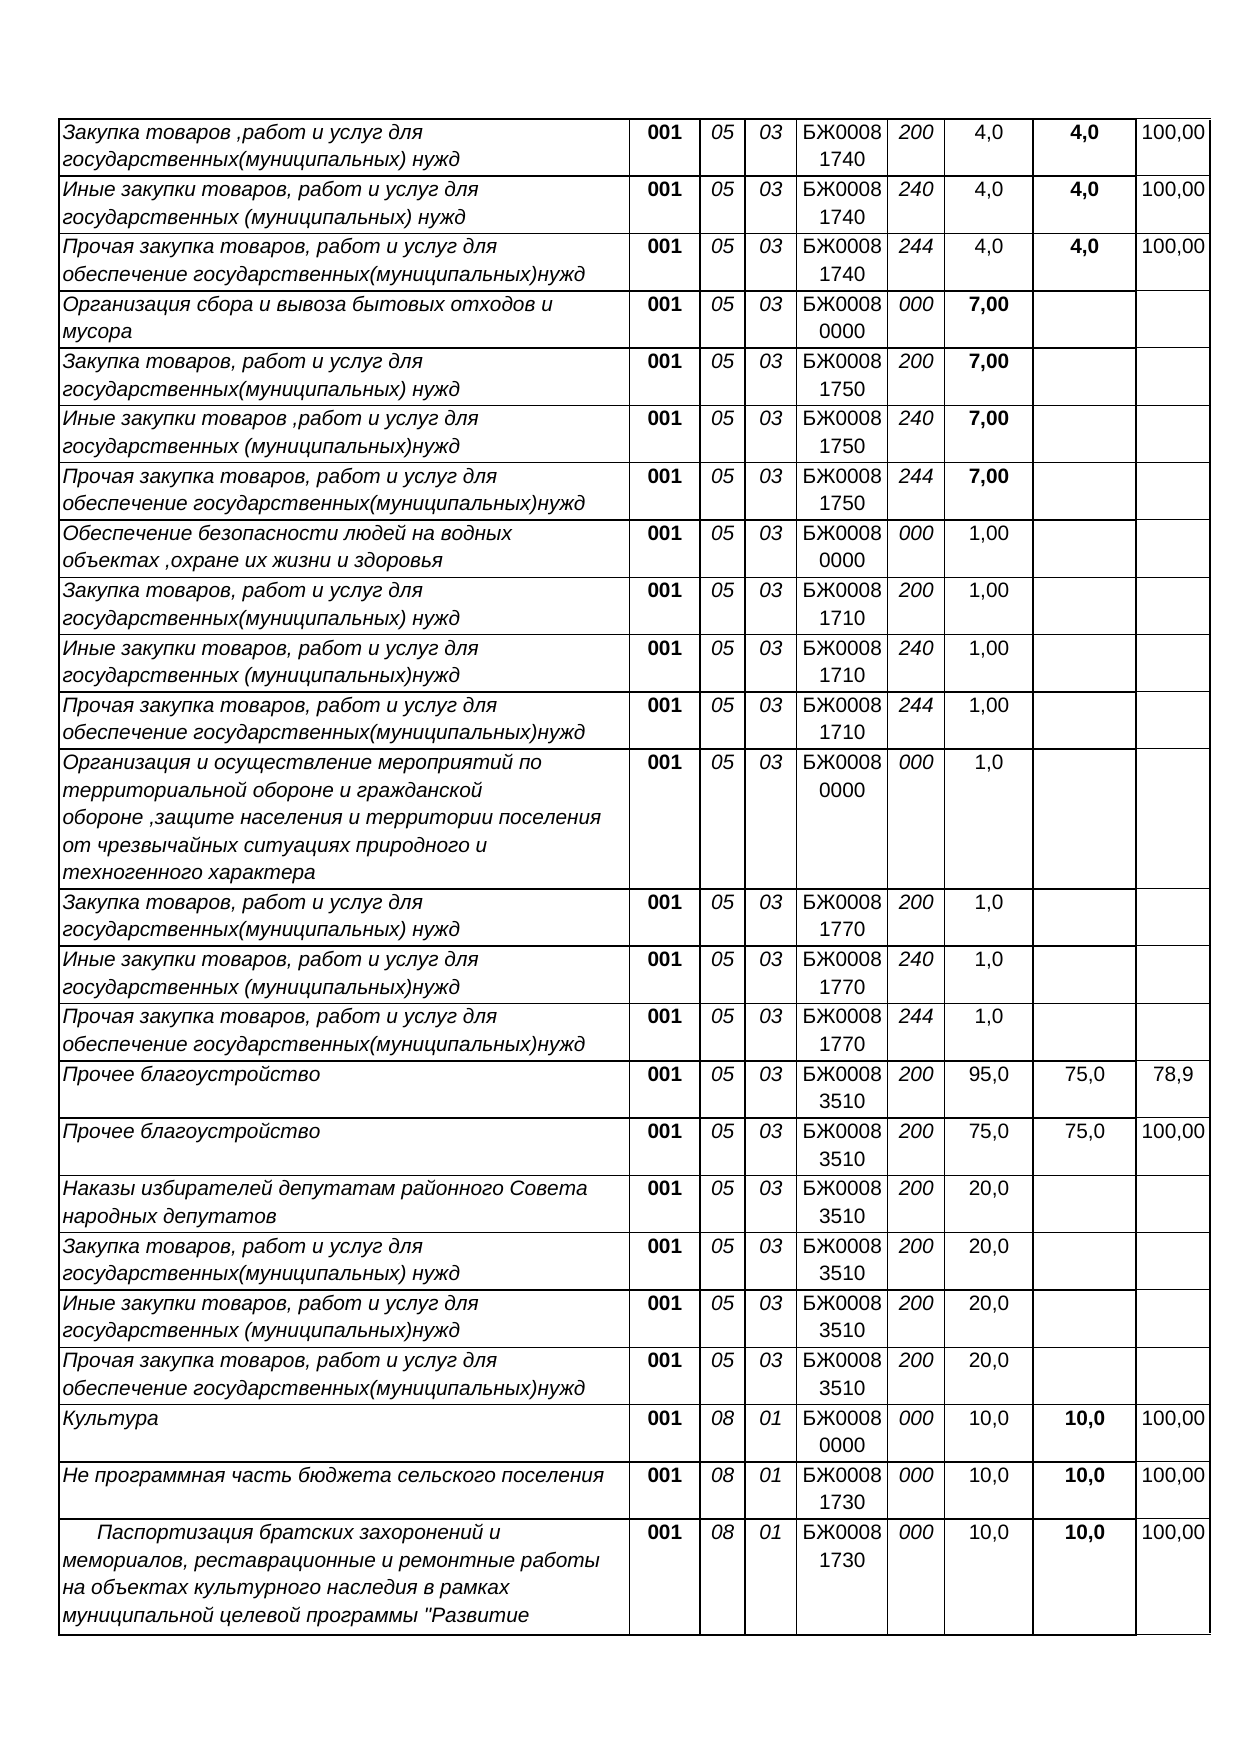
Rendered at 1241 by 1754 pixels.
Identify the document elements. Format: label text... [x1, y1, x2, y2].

table_cell [1034, 947, 1135, 1003]
table_cell [1137, 291, 1209, 347]
table_cell 10,0 [1034, 1463, 1135, 1518]
table_cell 1,0 [945, 750, 1032, 888]
table_cell 244 [888, 693, 944, 748]
table_cell 100,00 [1137, 176, 1209, 233]
table_cell 1,0 [945, 947, 1032, 1003]
table_cell 03 [746, 1291, 796, 1346]
table_cell 1,00 [945, 693, 1032, 748]
table_cell 200 [888, 1291, 944, 1346]
table_cell 05 [701, 1062, 744, 1117]
table_cell 03 [746, 177, 796, 233]
table_cell 03 [746, 1062, 796, 1117]
table_cell 001 [630, 406, 699, 462]
table_cell 05 [701, 1004, 744, 1060]
table_cell 05 [701, 521, 744, 576]
table_cell [1034, 1233, 1135, 1289]
table_cell 240 [888, 947, 944, 1003]
table_cell БЖ00083510 [797, 1176, 887, 1232]
table_cell [1137, 1290, 1209, 1346]
table_cell 20,0 [945, 1233, 1032, 1289]
table_cell 000 [888, 521, 944, 576]
table_cell 10,0 [945, 1520, 1032, 1634]
table_cell 08 [701, 1520, 744, 1634]
table_cell 200 [888, 1062, 944, 1117]
table_cell 001 [630, 578, 699, 634]
table_cell 03 [746, 521, 796, 576]
table_cell 4,0 [1034, 120, 1135, 175]
table_cell 05 [701, 349, 744, 404]
table_cell 4,0 [1034, 234, 1135, 290]
table_cell 01 [746, 1520, 796, 1634]
table_cell [1137, 946, 1209, 1003]
table_cell 03 [746, 349, 796, 404]
table_cell БЖ00083510 [797, 1291, 887, 1346]
table_cell 05 [701, 1348, 744, 1404]
table_cell [1034, 406, 1135, 462]
table_cell 000 [888, 1520, 944, 1634]
table_cell БЖ00081740 [797, 234, 887, 290]
table_cell 10,0 [945, 1463, 1032, 1518]
table_cell 200 [888, 1119, 944, 1174]
table_cell 100,00 [1137, 1405, 1209, 1461]
table_cell Прочая закупка товаров, работ и услуг для обеспечение государственных(муниципальных)нужд [60, 463, 629, 519]
table_cell 001 [630, 1405, 699, 1461]
table_cell [1034, 349, 1135, 404]
table_cell 05 [701, 1233, 744, 1289]
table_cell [60, 1520, 629, 1634]
table_cell 100,00 [1137, 1462, 1209, 1518]
table_cell 03 [746, 1176, 796, 1232]
table_cell БЖ00081770 [797, 947, 887, 1003]
table_cell 4,0 [1034, 177, 1135, 233]
table_cell 05 [701, 234, 744, 290]
table_cell 001 [630, 890, 699, 945]
table_cell Закупка товаров ,работ и услуг для государственных(муниципальных) нужд [60, 120, 629, 175]
table_cell БЖ00080000 [797, 292, 887, 347]
table_cell 75,0 [1034, 1119, 1135, 1174]
table_cell БЖ00081770 [797, 890, 887, 945]
table_cell Наказы избирателей депутатам районного Совета народных депутатов [60, 1176, 629, 1232]
table_cell [1034, 1291, 1135, 1346]
table_cell 1,00 [945, 521, 1032, 576]
table_cell 001 [630, 120, 699, 175]
table_cell 03 [746, 635, 796, 691]
table_cell 1,0 [945, 1004, 1032, 1060]
table_cell Обеспечение безопасности людей на водных объектах ,охране их жизни и здоровья [60, 521, 629, 576]
table_cell 4,0 [945, 177, 1032, 233]
table_cell [1034, 635, 1135, 691]
table_cell 7,00 [945, 292, 1032, 347]
table_cell [1034, 1176, 1135, 1232]
table_cell [1034, 292, 1135, 347]
table_cell 03 [746, 947, 796, 1003]
table_cell Прочее благоустройство [60, 1119, 629, 1174]
table_cell 03 [746, 234, 796, 290]
table_cell 20,0 [945, 1176, 1032, 1232]
table_cell Закупка товаров, работ и услуг для государственных(муниципальных) нужд [60, 1233, 629, 1289]
table_cell БЖ00080000 [797, 1405, 887, 1461]
table_cell Закупка товаров, работ и услуг для государственных(муниципальных) нужд [60, 890, 629, 945]
table_cell 1,0 [945, 890, 1032, 945]
table_cell Иные закупки товаров ,работ и услуг для государственных (муниципальных)нужд [60, 406, 629, 462]
table_cell Прочая закупка товаров, работ и услуг для обеспечение государственных(муниципальных)нужд [60, 1348, 629, 1404]
table_cell 001 [630, 693, 699, 748]
table_cell 200 [888, 349, 944, 404]
table_cell БЖ00083510 [797, 1348, 887, 1404]
table_cell 244 [888, 1004, 944, 1060]
table_cell Иные закупки товаров, работ и услуг для государственных (муниципальных)нужд [60, 1291, 629, 1346]
table_cell 05 [701, 1176, 744, 1232]
table_cell 001 [630, 750, 699, 888]
table_cell 000 [888, 1405, 944, 1461]
table_cell 4,0 [945, 120, 1032, 175]
table_cell 05 [701, 292, 744, 347]
table_cell Прочая закупка товаров, работ и услуг для обеспечение государственных(муниципальных)нужд [60, 234, 629, 290]
table_cell 78,9 [1137, 1061, 1209, 1117]
table_cell [1137, 1233, 1209, 1289]
table_cell Не программная часть бюджета сельского поселения [60, 1463, 629, 1518]
table_cell Организация сбора и вывоза бытовых отходов и мусора [60, 292, 629, 347]
table_cell 100,00 [1137, 1118, 1209, 1174]
table_cell 05 [701, 578, 744, 634]
table_cell 001 [630, 1233, 699, 1289]
table_cell [1137, 406, 1209, 462]
table_cell 03 [746, 890, 796, 945]
table_cell [1137, 463, 1209, 519]
table_cell [1137, 749, 1209, 888]
table_cell [1137, 692, 1209, 748]
table_cell 200 [888, 1348, 944, 1404]
table_cell 001 [630, 1348, 699, 1404]
table_cell [1034, 463, 1135, 519]
table_cell [1034, 1348, 1135, 1404]
table_cell 05 [701, 750, 744, 888]
table_cell [1137, 635, 1209, 691]
table_cell 001 [630, 177, 699, 233]
table_cell 001 [630, 947, 699, 1003]
table_cell Закупка товаров, работ и услуг для государственных(муниципальных) нужд [60, 578, 629, 634]
table_cell 20,0 [945, 1291, 1032, 1346]
table_cell 7,00 [945, 349, 1032, 404]
table_cell [1034, 890, 1135, 945]
table_cell [1034, 693, 1135, 748]
table_cell 03 [746, 463, 796, 519]
table_cell 01 [746, 1405, 796, 1461]
table_cell 03 [746, 1348, 796, 1404]
table_cell 4,0 [945, 234, 1032, 290]
table_cell Прочая закупка товаров, работ и услуг для обеспечение государственных(муниципальных)нужд [60, 1004, 629, 1060]
table_cell 1,00 [945, 578, 1032, 634]
table_cell БЖ00081730 [797, 1520, 887, 1634]
table_cell 03 [746, 292, 796, 347]
table_cell Закупка товаров, работ и услуг для государственных(муниципальных) нужд [60, 349, 629, 404]
table_cell 001 [630, 1176, 699, 1232]
table_cell Культура [60, 1405, 629, 1461]
table_cell 001 [630, 1119, 699, 1174]
table_cell 05 [701, 947, 744, 1003]
table_cell 7,00 [945, 463, 1032, 519]
table_cell Иные закупки товаров, работ и услуг для государственных (муниципальных) нужд [60, 177, 629, 233]
table_cell Иные закупки товаров, работ и услуг для государственных (муниципальных)нужд [60, 635, 629, 691]
table_cell Организация и осуществление мероприятий по территориальной обороне и гражданской обороне ,защите населения и территории поселения от чрезвычайных ситуациях природного и техногенного характера [60, 750, 629, 888]
table_cell 200 [888, 578, 944, 634]
table_cell 05 [701, 120, 744, 175]
table_cell Прочая закупка товаров, работ и услуг для обеспечение государственных(муниципальных)нужд [60, 693, 629, 748]
table_cell БЖ00081740 [797, 120, 887, 175]
table_cell [1137, 1176, 1209, 1232]
table_cell [1137, 1348, 1209, 1404]
table_cell 03 [746, 750, 796, 888]
table_cell 08 [701, 1463, 744, 1518]
table_cell [1034, 578, 1135, 634]
table_cell 001 [630, 1520, 699, 1634]
table_cell 03 [746, 578, 796, 634]
table_cell 000 [888, 1463, 944, 1518]
table_cell 1,00 [945, 635, 1032, 691]
table_cell 05 [701, 463, 744, 519]
table_cell 05 [701, 693, 744, 748]
table_cell 03 [746, 406, 796, 462]
table_cell [1137, 1004, 1209, 1060]
table_cell БЖ00081710 [797, 578, 887, 634]
table_cell БЖ00081710 [797, 693, 887, 748]
table_cell [1034, 1004, 1135, 1060]
table_cell 200 [888, 1233, 944, 1289]
table_cell 200 [888, 1176, 944, 1232]
table_cell 95,0 [945, 1062, 1032, 1117]
table_cell Прочее благоустройство [60, 1062, 629, 1117]
table_cell 001 [630, 234, 699, 290]
table_cell 05 [701, 177, 744, 233]
table_cell 000 [888, 750, 944, 888]
table_cell [1137, 578, 1209, 634]
table_cell БЖ00081740 [797, 177, 887, 233]
table_cell 200 [888, 120, 944, 175]
table_cell БЖ00081710 [797, 635, 887, 691]
table_cell 200 [888, 890, 944, 945]
table_cell 05 [701, 890, 744, 945]
table_cell 03 [746, 1119, 796, 1174]
table_cell 05 [701, 1291, 744, 1346]
table_cell БЖ00083510 [797, 1062, 887, 1117]
table_cell 75,0 [945, 1119, 1032, 1174]
table_cell БЖ00081750 [797, 406, 887, 462]
table_cell 001 [630, 521, 699, 576]
table_cell 001 [630, 1004, 699, 1060]
table_cell 001 [630, 292, 699, 347]
table_cell БЖ00080000 [797, 521, 887, 576]
table_cell 05 [701, 1119, 744, 1174]
table_cell [1137, 520, 1209, 576]
table_cell 000 [888, 292, 944, 347]
table_cell 03 [746, 1233, 796, 1289]
table_cell 75,0 [1034, 1062, 1135, 1117]
table_cell 001 [630, 463, 699, 519]
table_cell 244 [888, 463, 944, 519]
table_cell 01 [746, 1463, 796, 1518]
table_cell БЖ00083510 [797, 1119, 887, 1174]
table_cell 10,0 [1034, 1405, 1135, 1461]
table_cell 03 [746, 120, 796, 175]
table_cell 001 [630, 1291, 699, 1346]
table_cell 100,00 [1137, 119, 1210, 175]
table_cell Иные закупки товаров, работ и услуг для государственных (муниципальных)нужд [60, 947, 629, 1003]
table_cell 10,0 [1034, 1520, 1135, 1634]
table_cell БЖ00080000 [797, 750, 887, 888]
table_cell БЖ00081750 [797, 349, 887, 404]
table_cell 100,00 [1137, 1519, 1210, 1634]
table_cell 240 [888, 635, 944, 691]
table_cell [1137, 889, 1209, 945]
table_cell 03 [746, 1004, 796, 1060]
table_cell БЖ00081770 [797, 1004, 887, 1060]
table_cell 001 [630, 635, 699, 691]
table_cell 05 [701, 406, 744, 462]
table_cell 20,0 [945, 1348, 1032, 1404]
table_cell [1034, 750, 1135, 888]
table_cell [1137, 348, 1209, 404]
table_cell 244 [888, 234, 944, 290]
table_cell 240 [888, 177, 944, 233]
table_cell БЖ00083510 [797, 1233, 887, 1289]
table_cell 001 [630, 349, 699, 404]
table_cell БЖ00081750 [797, 463, 887, 519]
table_cell 001 [630, 1062, 699, 1117]
table_cell 001 [630, 1463, 699, 1518]
table_cell 7,00 [945, 406, 1032, 462]
table_cell 100,00 [1137, 234, 1209, 290]
table_cell 05 [701, 635, 744, 691]
table_cell [1034, 521, 1135, 576]
table_cell 10,0 [945, 1405, 1032, 1461]
table_cell 03 [746, 693, 796, 748]
table_cell 240 [888, 406, 944, 462]
table_cell БЖ00081730 [797, 1463, 887, 1518]
table_cell 08 [701, 1405, 744, 1461]
